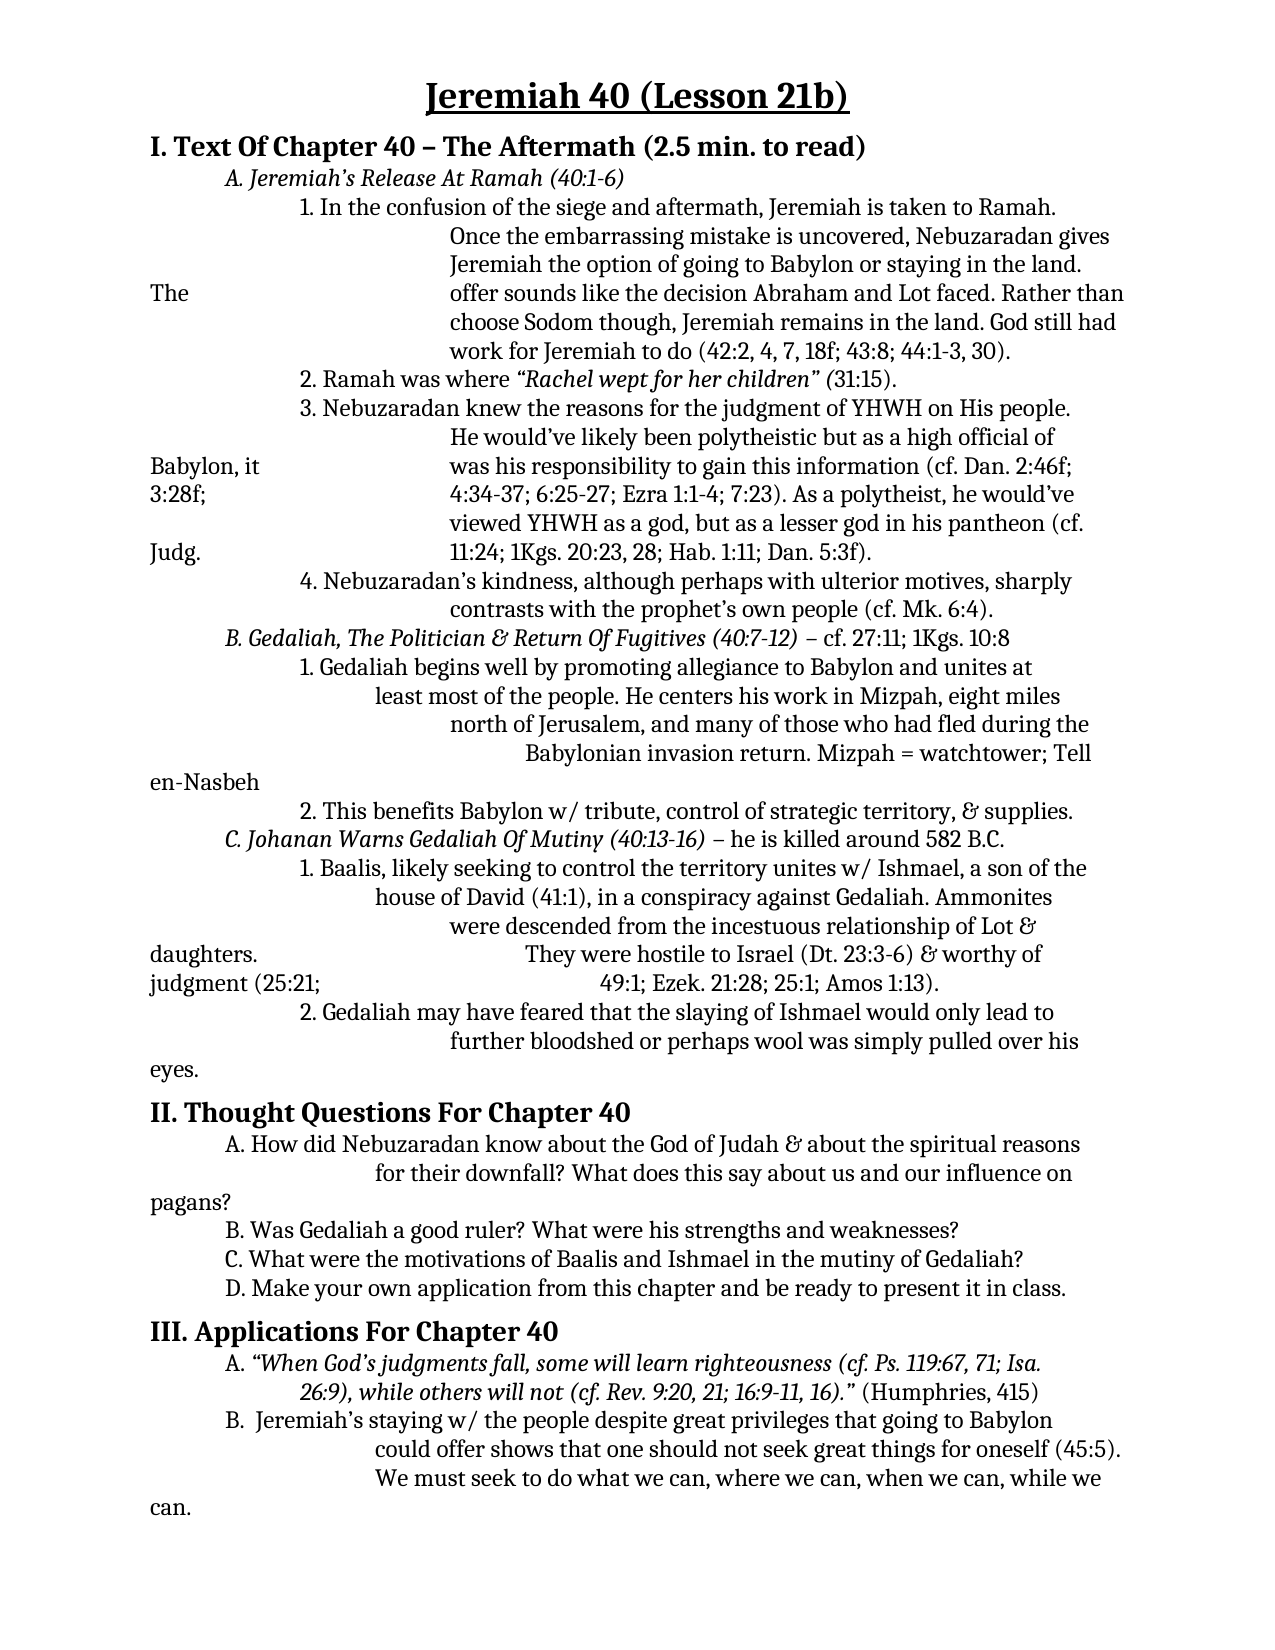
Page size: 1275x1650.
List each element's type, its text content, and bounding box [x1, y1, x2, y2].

text 2. Gedaliah may have feared that the slaying of Ishmael would only lead to further bloodshed or perhaps wool was simply pulled over his eyes. [150, 998, 1125, 1084]
text 2. This benefits Babylon w/ tribute, control of strategic territory, & supplies. [150, 797, 1125, 825]
text III. Applications For Chapter 40 [150, 1315, 1125, 1349]
text C. What were the motivations of Baalis and Ishmael in the mutiny of Gedaliah? [150, 1245, 1125, 1274]
text A. Jeremiah’s Release At Ramah (40:1-6) [150, 164, 1125, 193]
text 3. Nebuzaradan knew the reasons for the judgment of YHWH on His people. He would’ve likely been polytheistic but as a high official of Babylon, it was his responsibility to gain this information (cf. Dan. 2:46f; 3:28f; 4:34-37; 6:25-27; Ezra 1:1-4; 7:23). As a polytheist, he would’ve viewed YHWH as a god, but as a lesser god in his pantheon (cf. Judg. 11:24; 1Kgs. 20:23, 28; Hab. 1:11; Dan. 5:3f). [150, 394, 1125, 567]
text D. Make your own application from this chapter and be ready to present it in class. [150, 1274, 1125, 1303]
text B. Was Gedaliah a good ruler? What were his strengths and weaknesses? [150, 1216, 1125, 1245]
text II. Thought Questions For Chapter 40 [150, 1097, 1125, 1130]
text Jeremiah 40 (Lesson 21b) [150, 75, 1125, 118]
text I. Text Of Chapter 40 – The Aftermath (2.5 min. to read) [150, 131, 1125, 164]
text 4. Nebuzaradan’s kindness, although perhaps with ulterior motives, sharply contrasts with the prophet’s own people (cf. Mk. 6:4). [150, 567, 1125, 624]
text 1. Baalis, likely seeking to control the territory unites w/ Ishmael, a son of the house of David (41:1), in a conspiracy against Gedaliah. Ammonites were descended from the incestuous relationship of Lot & daughters. They were hostile to Israel (Dt. 23:3-6) & worthy of judgment (25:21; 49:1; Ezek. 21:28; 25:1; Amos 1:13). [150, 854, 1125, 998]
text 2. Ramah was where “Rachel wept for her children” (31:15). [150, 365, 1125, 394]
text 1. In the confusion of the siege and aftermath, Jeremiah is taken to Ramah. Once the embarrassing mistake is uncovered, Nebuzaradan gives Jeremiah the option of going to Babylon or staying in the land. The offer sounds like the decision Abraham and Lot faced. Rather than choose Sodom though, Jeremiah remains in the land. God still had work for Jeremiah to do (42:2, 4, 7, 18f; 43:8; 44:1-3, 30). [150, 193, 1125, 365]
text B. Jeremiah’s staying w/ the people despite great privileges that going to Babylon could offer shows that one should not seek great things for oneself (45:5). We must seek to do what we can, where we can, when we can, while we can. [150, 1406, 1125, 1521]
text 1. Gedaliah begins well by promoting allegiance to Babylon and unites at least most of the people. He centers his work in Mizpah, eight miles north of Jerusalem, and many of those who had fled during the Babylonian invasion return. Mizpah = watchtower; Tell en-Nasbeh [150, 653, 1125, 797]
text A. “When God’s judgments fall, some will learn righteousness (cf. Ps. 119:67, 71; Isa. 26:9), while others will not (cf. Rev. 9:20, 21; 16:9-11, 16).” (Humphries, 415) [150, 1349, 1125, 1406]
text B. Gedaliah, The Politician & Return Of Fugitives (40:7-12) – cf. 27:11; 1Kgs. 10:8 [150, 624, 1125, 653]
text C. Johanan Warns Gedaliah Of Mutiny (40:13-16) – he is killed around 582 B.C. [150, 825, 1125, 854]
text A. How did Nebuzaradan know about the God of Judah & about the spiritual reasons for their downfall? What does this say about us and our influence on pagans? [150, 1130, 1125, 1216]
